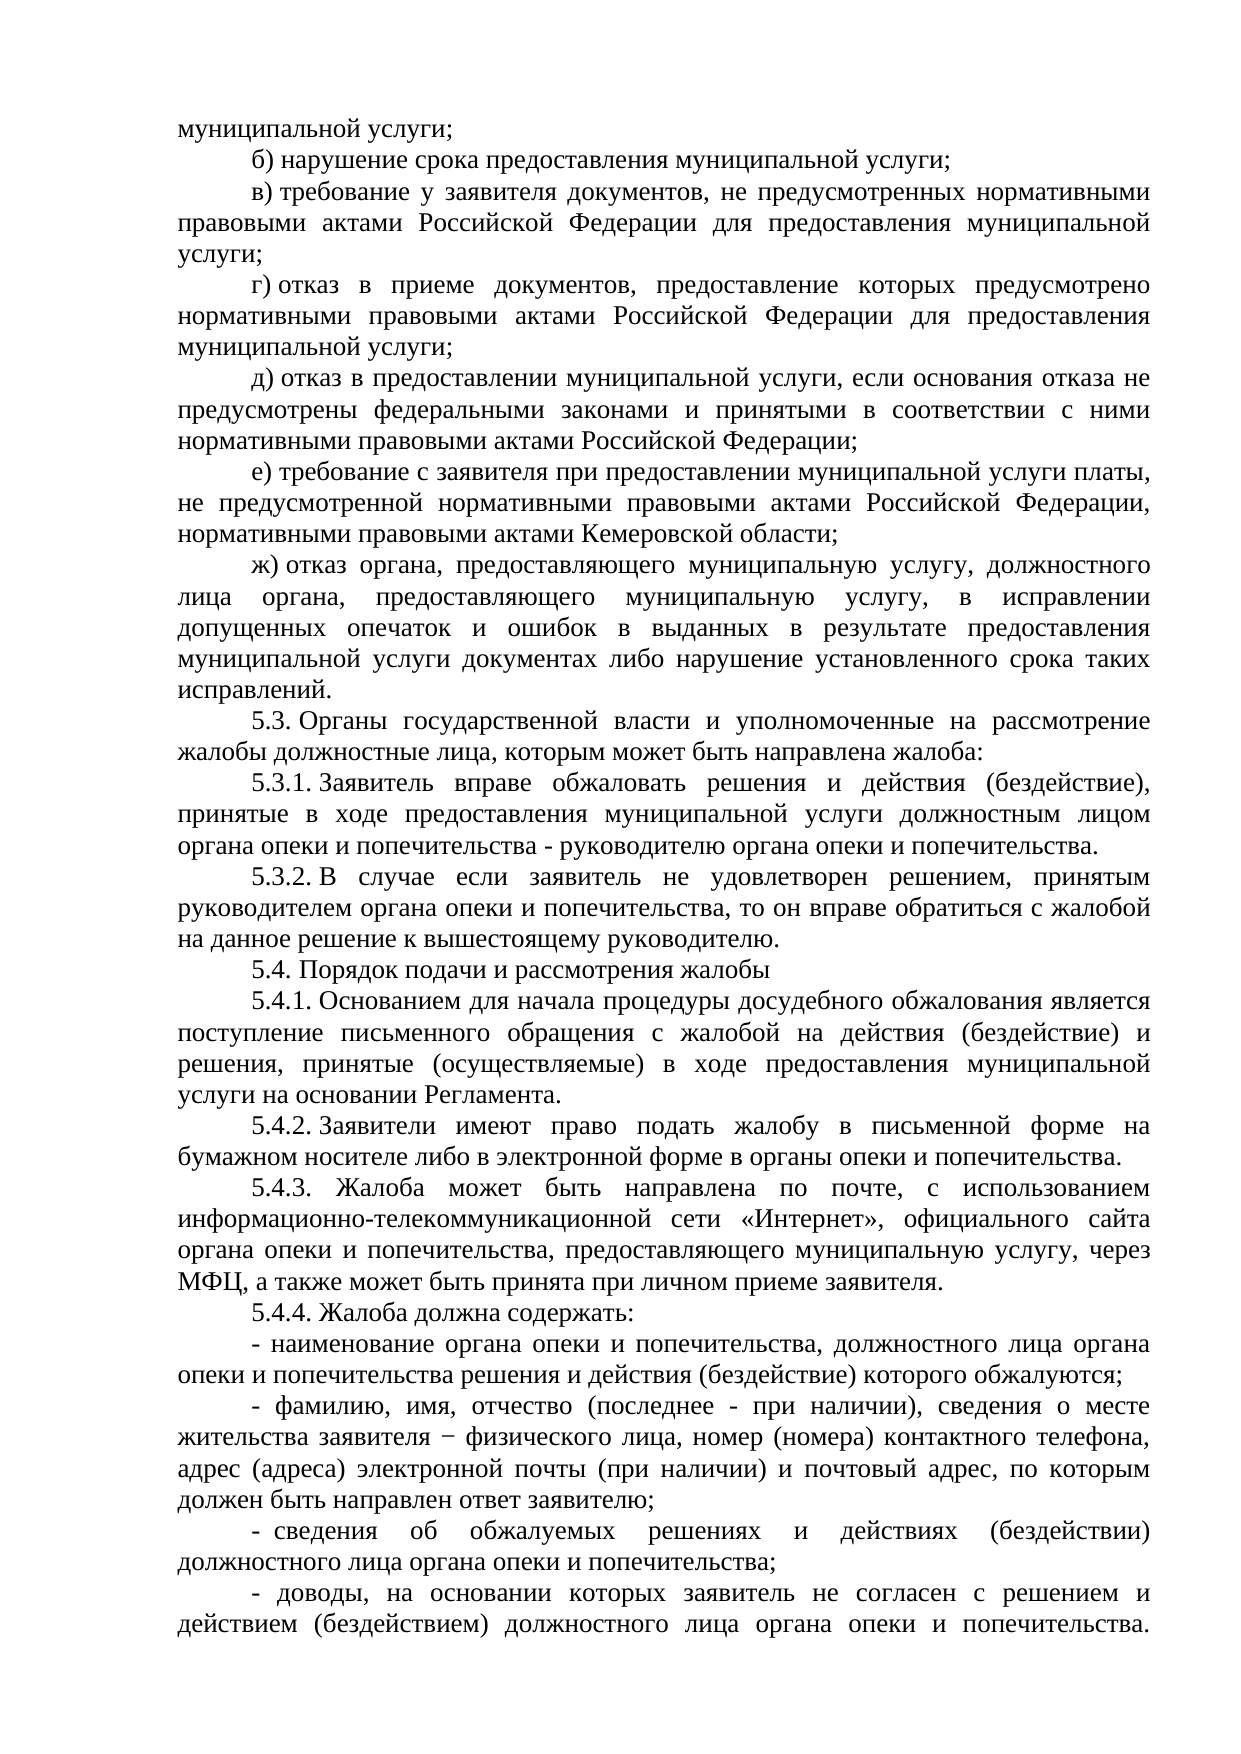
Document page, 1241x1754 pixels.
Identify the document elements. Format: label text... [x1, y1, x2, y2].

text г) отказ в приеме документов, предоставление которых предусмотрено нормативными правовыми актами Российской Федерации для предоставления муниципальной услуги; [177, 268, 1152, 362]
text 5.4. Порядок подачи и рассмотрения жалобы [177, 953, 1152, 984]
text б) нарушение срока предоставления муниципальной услуги; [177, 143, 1152, 175]
text - наименование органа опеки и попечительства, должностного лица органа опеки и попечительства решения и действия (бездействие) которого обжалуются; [177, 1327, 1152, 1389]
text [177, 1576, 1152, 1638]
text 5.3.1. Заявитель вправе обжаловать решения и действия (бездействие), принятые в ходе предоставления муниципальной услуги должностным лицом органа опеки и попечительства - руководителю органа опеки и попечительства. [177, 766, 1152, 860]
text 5.3. Органы государственной власти и уполномоченные на рассмотрение жалобы должностные лица, которым может быть направлена жалоба: [177, 704, 1152, 766]
text в) требование у заявителя документов, не предусмотренных нормативными правовыми актами Российской Федерации для предоставления муниципальной услуги; [177, 175, 1152, 268]
text д) отказ в предоставлении муниципальной услуги, если основания отказа не предусмотрены федеральными законами и принятыми в соответствии с ними нормативными правовыми актами Российской Федерации; [177, 362, 1152, 455]
text - фамилию, имя, отчество (последнее - при наличии), сведения о месте жительства заявителя − физического лица, номер (номера) контактного телефона, адрес (адреса) электронной почты (при наличии) и почтовый адрес, по которым должен быть направлен ответ заявителю; [177, 1389, 1152, 1514]
text 5.4.3. Жалоба может быть направлена по почте, с использованием информационно-телекоммуникационной сети «Интернет», официального сайта органа опеки и попечительства, предоставляющего муниципальную услугу, через МФЦ, а также может быть принята при личном приеме заявителя. [177, 1171, 1152, 1296]
text 5.3.2. В случае если заявитель не удовлетворен решением, принятым руководителем органа опеки и попечительства, то он вправе обратиться с жалобой на данное решение к вышестоящему руководителю. [177, 860, 1152, 953]
text - сведения об обжалуемых решениях и действиях (бездействии) должностного лица органа опеки и попечительства; [177, 1514, 1152, 1576]
text 5.4.4. Жалоба должна содержать: [177, 1296, 1152, 1327]
text ж) отказ органа, предоставляющего муниципальную услугу, должностного лица органа, предоставляющего муниципальную услугу, в исправлении допущенных опечаток и ошибок в выданных в результате предоставления муниципальной услуги документах либо нарушение установленного срока таких исправлений. [177, 548, 1152, 704]
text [177, 112, 1152, 143]
text е) требование с заявителя при предоставлении муниципальной услуги платы, не предусмотренной нормативными правовыми актами Российской Федерации, нормативными правовыми актами Кемеровской области; [177, 455, 1152, 548]
text 5.4.1. Основанием для начала процедуры досудебного обжалования является поступление письменного обращения с жалобой на действия (бездействие) и решения, принятые (осуществляемые) в ходе предоставления муниципальной услуги на основании Регламента. [177, 984, 1152, 1109]
text 5.4.2. Заявители имеют право подать жалобу в письменной форме на бумажном носителе либо в электронной форме в органы опеки и попечительства. [177, 1109, 1152, 1171]
